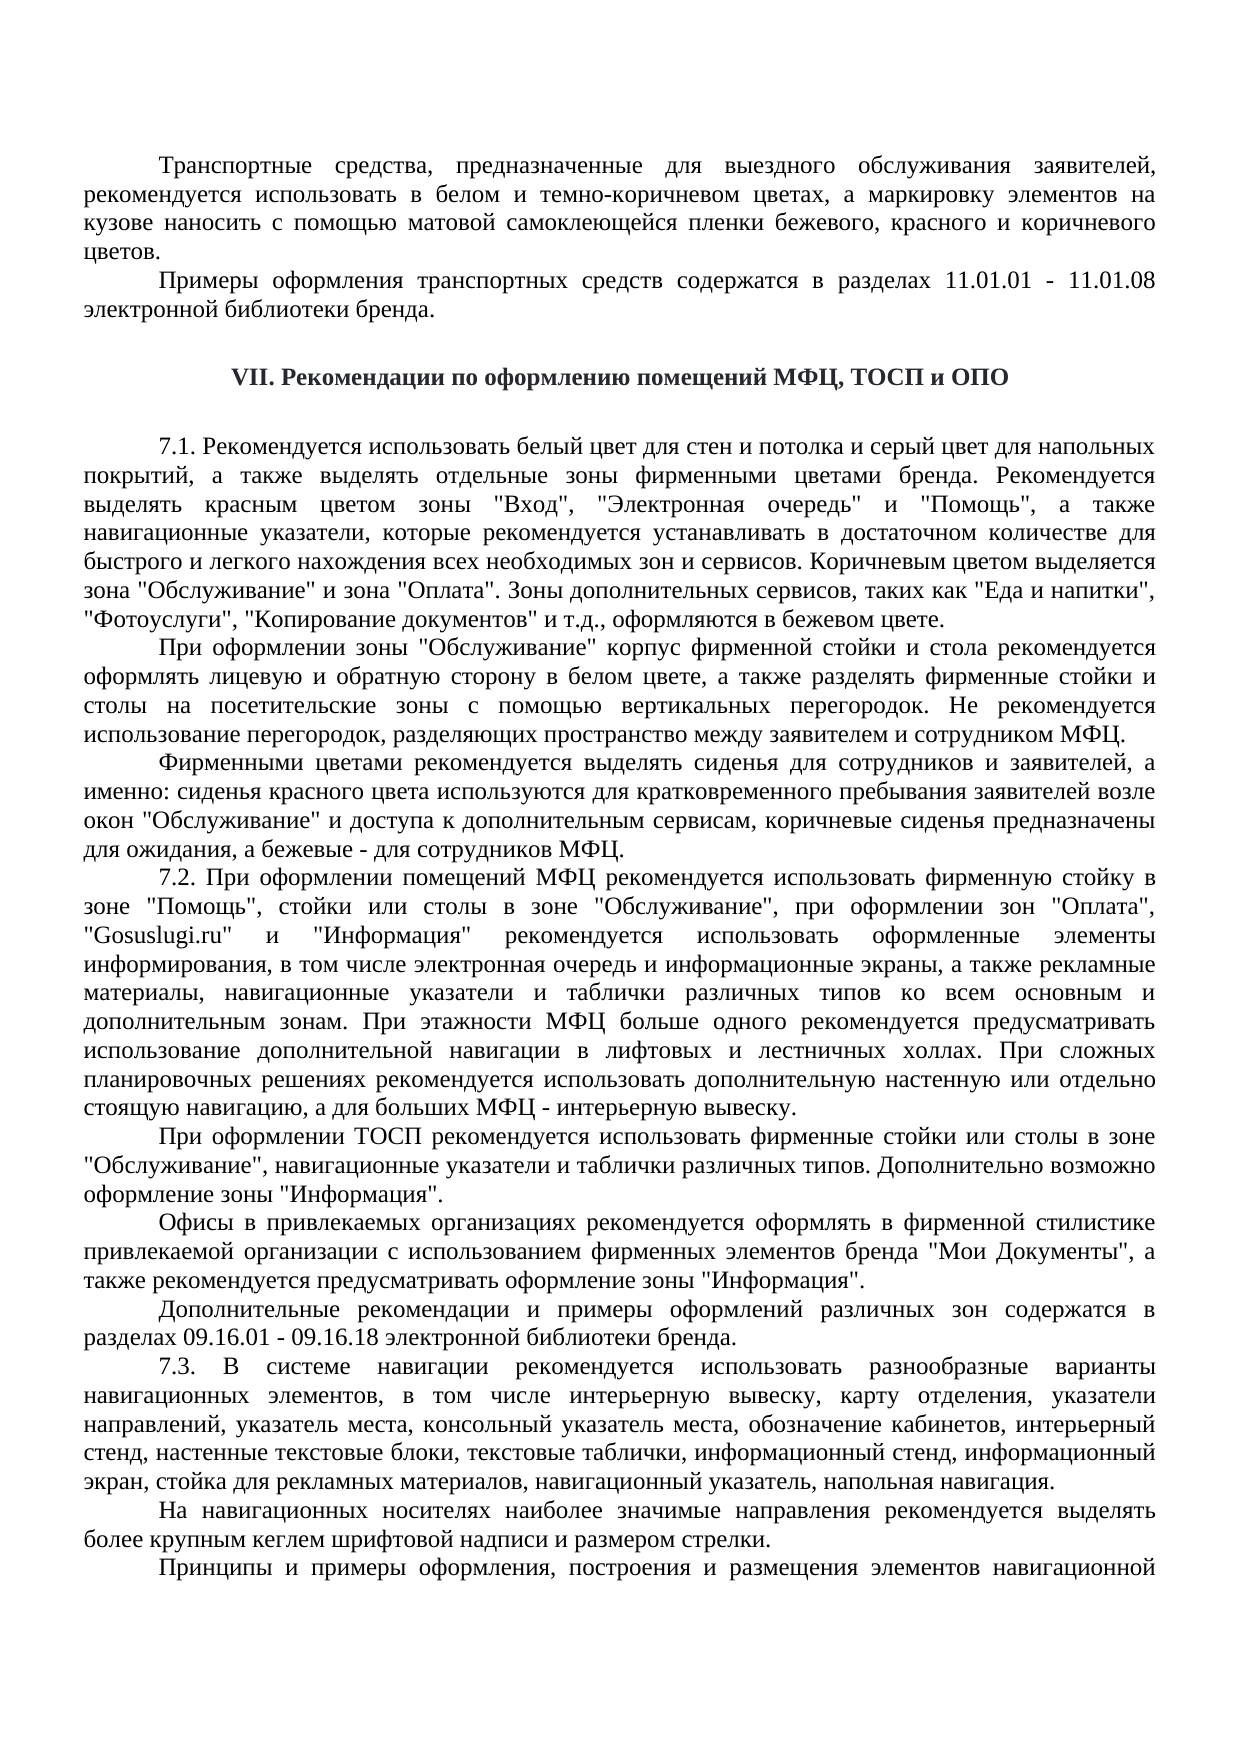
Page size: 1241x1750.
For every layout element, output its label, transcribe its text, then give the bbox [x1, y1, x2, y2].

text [83, 1552, 1157, 1581]
subtitle VII. Рекомендации по оформлению помещений МФЦ, ТОСП и ОПО [83, 362, 1157, 391]
text Офисы в привлекаемых организациях рекомендуется оформлять в фирменной стилистике привлекаемой организации с использованием фирменных элементов бренда "Мои Документы", а также рекомендуется предусматривать оформление зоны "Информация". [83, 1207, 1157, 1294]
text На навигационных носителях наиболее значимые направления рекомендуется выделять более крупным кеглем шрифтовой надписи и размером стрелки. [83, 1495, 1157, 1552]
text 7.3. В системе навигации рекомендуется использовать разнообразные варианты навигационных элементов, в том числе интерьерную вывеску, карту отделения, указатели направлений, указатель места, консольный указатель места, обозначение кабинетов, интерьерный стенд, настенные текстовые блоки, текстовые таблички, информационный стенд, информационный экран, стойка для рекламных материалов, навигационный указатель, напольная навигация. [83, 1351, 1157, 1495]
text Транспортные средства, предназначенные для выездного обслуживания заявителей, рекомендуется использовать в белом и темно-коричневом цветах, а маркировку элементов на кузове наносить с помощью матовой самоклеющейся пленки бежевого, красного и коричневого цветов. [83, 150, 1157, 265]
text Фирменными цветами рекомендуется выделять сиденья для сотрудников и заявителей, а именно: сиденья красного цвета используются для кратковременного пребывания заявителей возле окон "Обслуживание" и доступа к дополнительным сервисам, коричневые сиденья предназначены для ожидания, а бежевые - для сотрудников МФЦ. [83, 747, 1157, 862]
text 7.1. Рекомендуется использовать белый цвет для стен и потолка и серый цвет для напольных покрытий, а также выделять отдельные зоны фирменными цветами бренда. Рекомендуется выделять красным цветом зоны "Вход", "Электронная очередь" и "Помощь", а также навигационные указатели, которые рекомендуется устанавливать в достаточном количестве для быстрого и легкого нахождения всех необходимых зон и сервисов. Коричневым цветом выделяется зона "Обслуживание" и зона "Оплата". Зоны дополнительных сервисов, таких как "Еда и напитки", "Фотоуслуги", "Копирование документов" и т.д., оформляются в бежевом цвете. [83, 431, 1157, 632]
text Примеры оформления транспортных средств содержатся в разделах 11.01.01 - 11.01.08 электронной библиотеки бренда. [83, 265, 1157, 322]
text При оформлении ТОСП рекомендуется использовать фирменные стойки или столы в зоне "Обслуживание", навигационные указатели и таблички различных типов. Дополнительно возможно оформление зоны "Информация". [83, 1121, 1157, 1207]
text При оформлении зоны "Обслуживание" корпус фирменной стойки и стола рекомендуется оформлять лицевую и обратную сторону в белом цвете, а также разделять фирменные стойки и столы на посетительские зоны с помощью вертикальных перегородок. Не рекомендуется использование перегородок, разделяющих пространство между заявителем и сотрудником МФЦ. [83, 632, 1157, 747]
text 7.2. При оформлении помещений МФЦ рекомендуется использовать фирменную стойку в зоне "Помощь", стойки или столы в зоне "Обслуживание", при оформлении зон "Оплата", "Gosuslugi.ru" и "Информация" рекомендуется использовать оформленные элементы информирования, в том числе электронная очередь и информационные экраны, а также рекламные материалы, навигационные указатели и таблички различных типов ко всем основным и дополнительным зонам. При этажности МФЦ больше одного рекомендуется предусматривать использование дополнительной навигации в лифтовых и лестничных холлах. При сложных планировочных решениях рекомендуется использовать дополнительную настенную или отдельно стоящую навигацию, а для больших МФЦ - интерьерную вывеску. [83, 862, 1157, 1121]
text Дополнительные рекомендации и примеры оформлений различных зон содержатся в разделах 09.16.01 - 09.16.18 электронной библиотеки бренда. [83, 1294, 1157, 1351]
